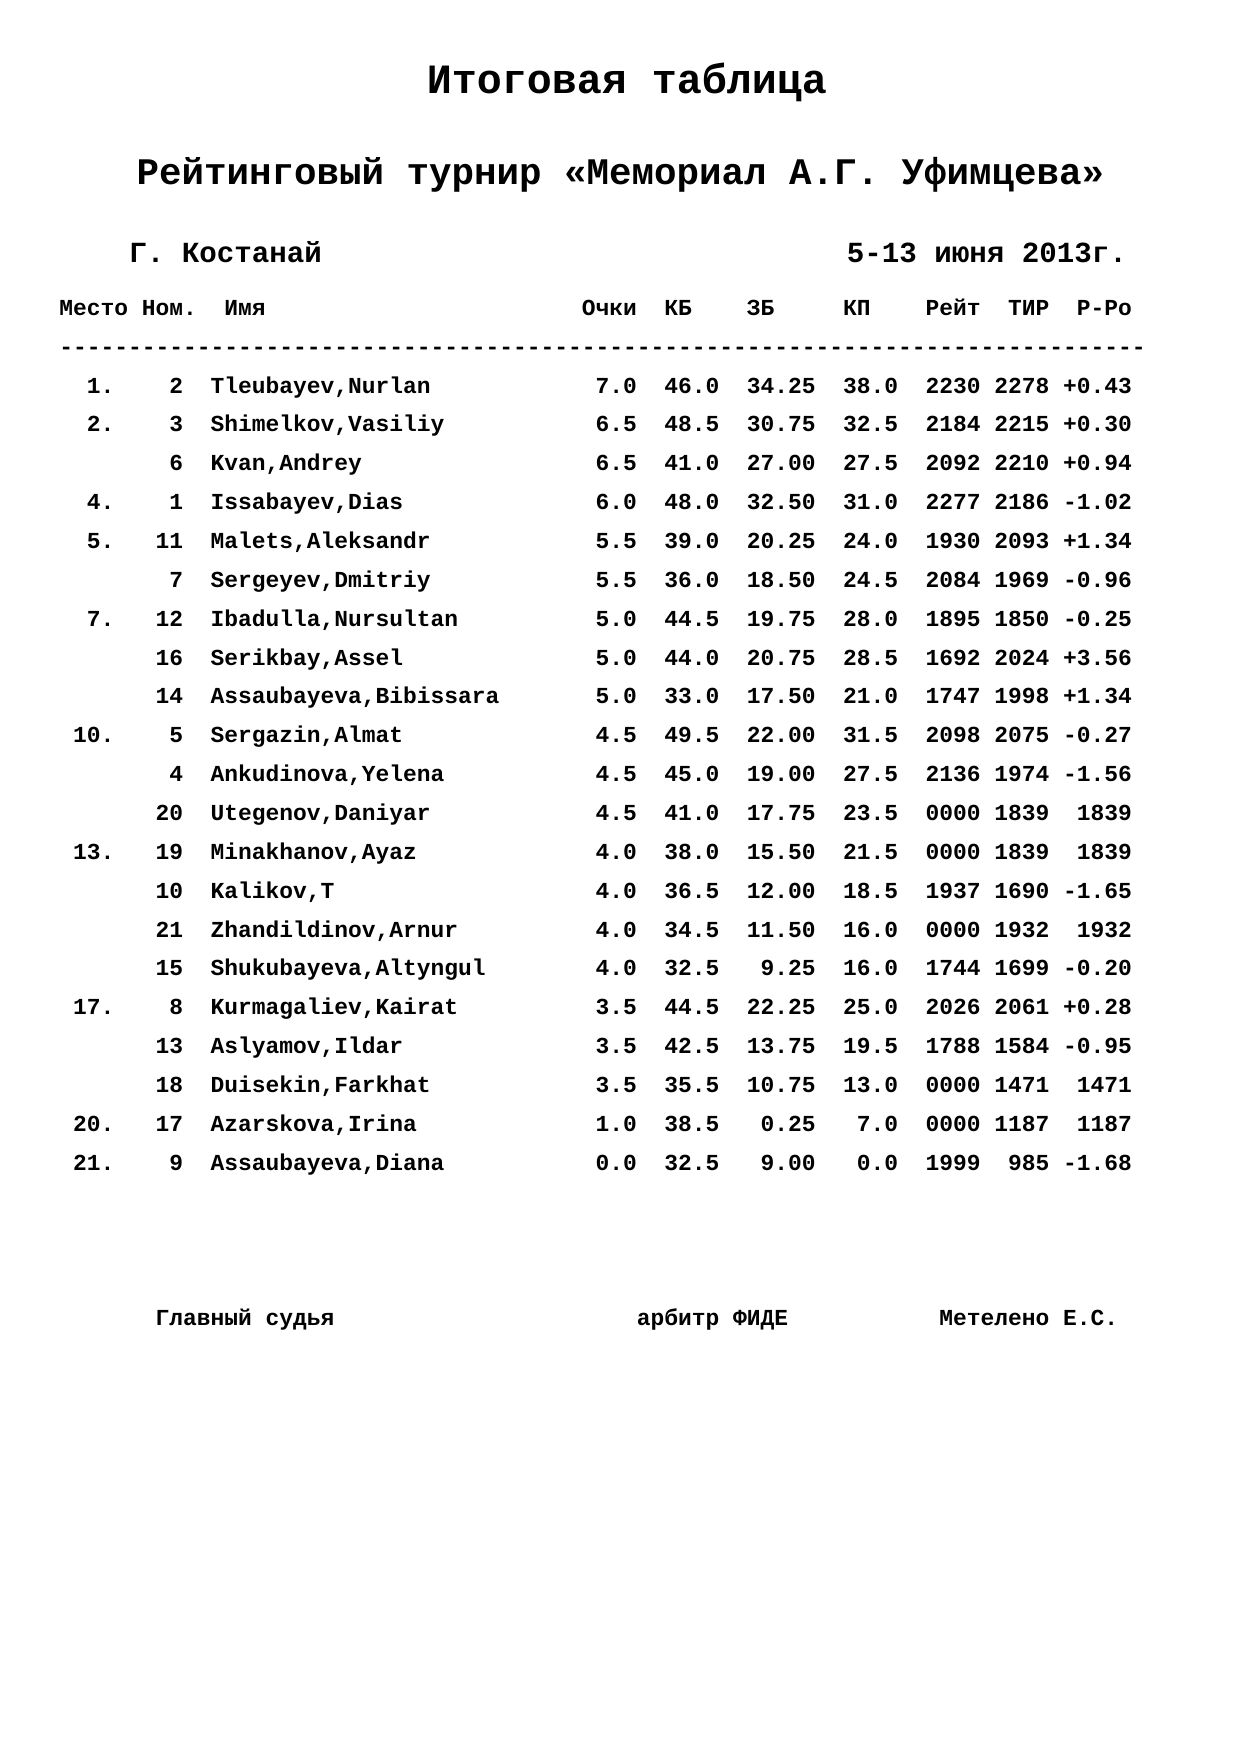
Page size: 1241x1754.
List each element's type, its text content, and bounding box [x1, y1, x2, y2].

text 10 Kalikov,T 4.0 36.5 12.00 18.5 1937 1690 -1.65 [59, 879, 1181, 905]
text 7. 12 Ibadulla,Nursultan 5.0 44.5 19.75 28.0 1895 1850 -0.25 [59, 607, 1181, 633]
text 15 Shukubayeva,Altyngul 4.0 32.5 9.25 16.0 1744 1699 -0.20 [59, 957, 1181, 983]
text Итоговая таблица [59, 59, 1181, 106]
text 16 Serikbay,Assel 5.0 44.0 20.75 28.5 1692 2024 +3.56 [59, 646, 1181, 672]
text ------------------------------------------------------------------------------- [59, 335, 1181, 361]
text 14 Assaubayeva,Bibissara 5.0 33.0 17.50 21.0 1747 1998 +1.34 [59, 685, 1181, 711]
text Место Ном. Имя Очки КБ ЗБ КП Рейт ТИР Р-Ро [59, 296, 1181, 322]
text 17. 8 Kurmagaliev,Kairat 3.5 44.5 22.25 25.0 2026 2061 +0.28 [59, 996, 1181, 1022]
text 21 Zhandildinov,Arnur 4.0 34.5 11.50 16.0 0000 1932 1932 [59, 918, 1181, 944]
text 10. 5 Sergazin,Almat 4.5 49.5 22.00 31.5 2098 2075 -0.27 [59, 724, 1181, 749]
text 18 Duisekin,Farkhat 3.5 35.5 10.75 13.0 0000 1471 1471 [59, 1073, 1181, 1099]
text Главный судья арбитр ФИДЕ Метелено Е.С. [59, 1306, 1181, 1332]
text 1. 2 Tleubayev,Nurlan 7.0 46.0 34.25 38.0 2230 2278 +0.43 [59, 374, 1181, 400]
text 4. 1 Issabayev,Dias 6.0 48.0 32.50 31.0 2277 2186 -1.02 [59, 491, 1181, 516]
text 20 Utegenov,Daniyar 4.5 41.0 17.75 23.5 0000 1839 1839 [59, 801, 1181, 827]
text 6 Kvan,Andrey 6.5 41.0 27.00 27.5 2092 2210 +0.94 [59, 452, 1181, 478]
text Рейтинговый турнир «Мемориал А.Г. Уфимцева» [59, 153, 1181, 196]
text Г. Костанай 5-13 июня 2013г. [59, 238, 1181, 271]
text 7 Sergeyev,Dmitriy 5.5 36.0 18.50 24.5 2084 1969 -0.96 [59, 568, 1181, 594]
text 4 Ankudinova,Yelena 4.5 45.0 19.00 27.5 2136 1974 -1.56 [59, 762, 1181, 788]
text 20. 17 Azarskova,Irina 1.0 38.5 0.25 7.0 0000 1187 1187 [59, 1112, 1181, 1138]
text 13 Aslyamov,Ildar 3.5 42.5 13.75 19.5 1788 1584 -0.95 [59, 1034, 1181, 1060]
text 13. 19 Minakhanov,Ayaz 4.0 38.0 15.50 21.5 0000 1839 1839 [59, 840, 1181, 866]
text 21. 9 Assaubayeva,Diana 0.0 32.5 9.00 0.0 1999 985 -1.68 [59, 1151, 1181, 1177]
text 2. 3 Shimelkov,Vasiliy 6.5 48.5 30.75 32.5 2184 2215 +0.30 [59, 413, 1181, 439]
text 5. 11 Malets,Aleksandr 5.5 39.0 20.25 24.0 1930 2093 +1.34 [59, 529, 1181, 555]
